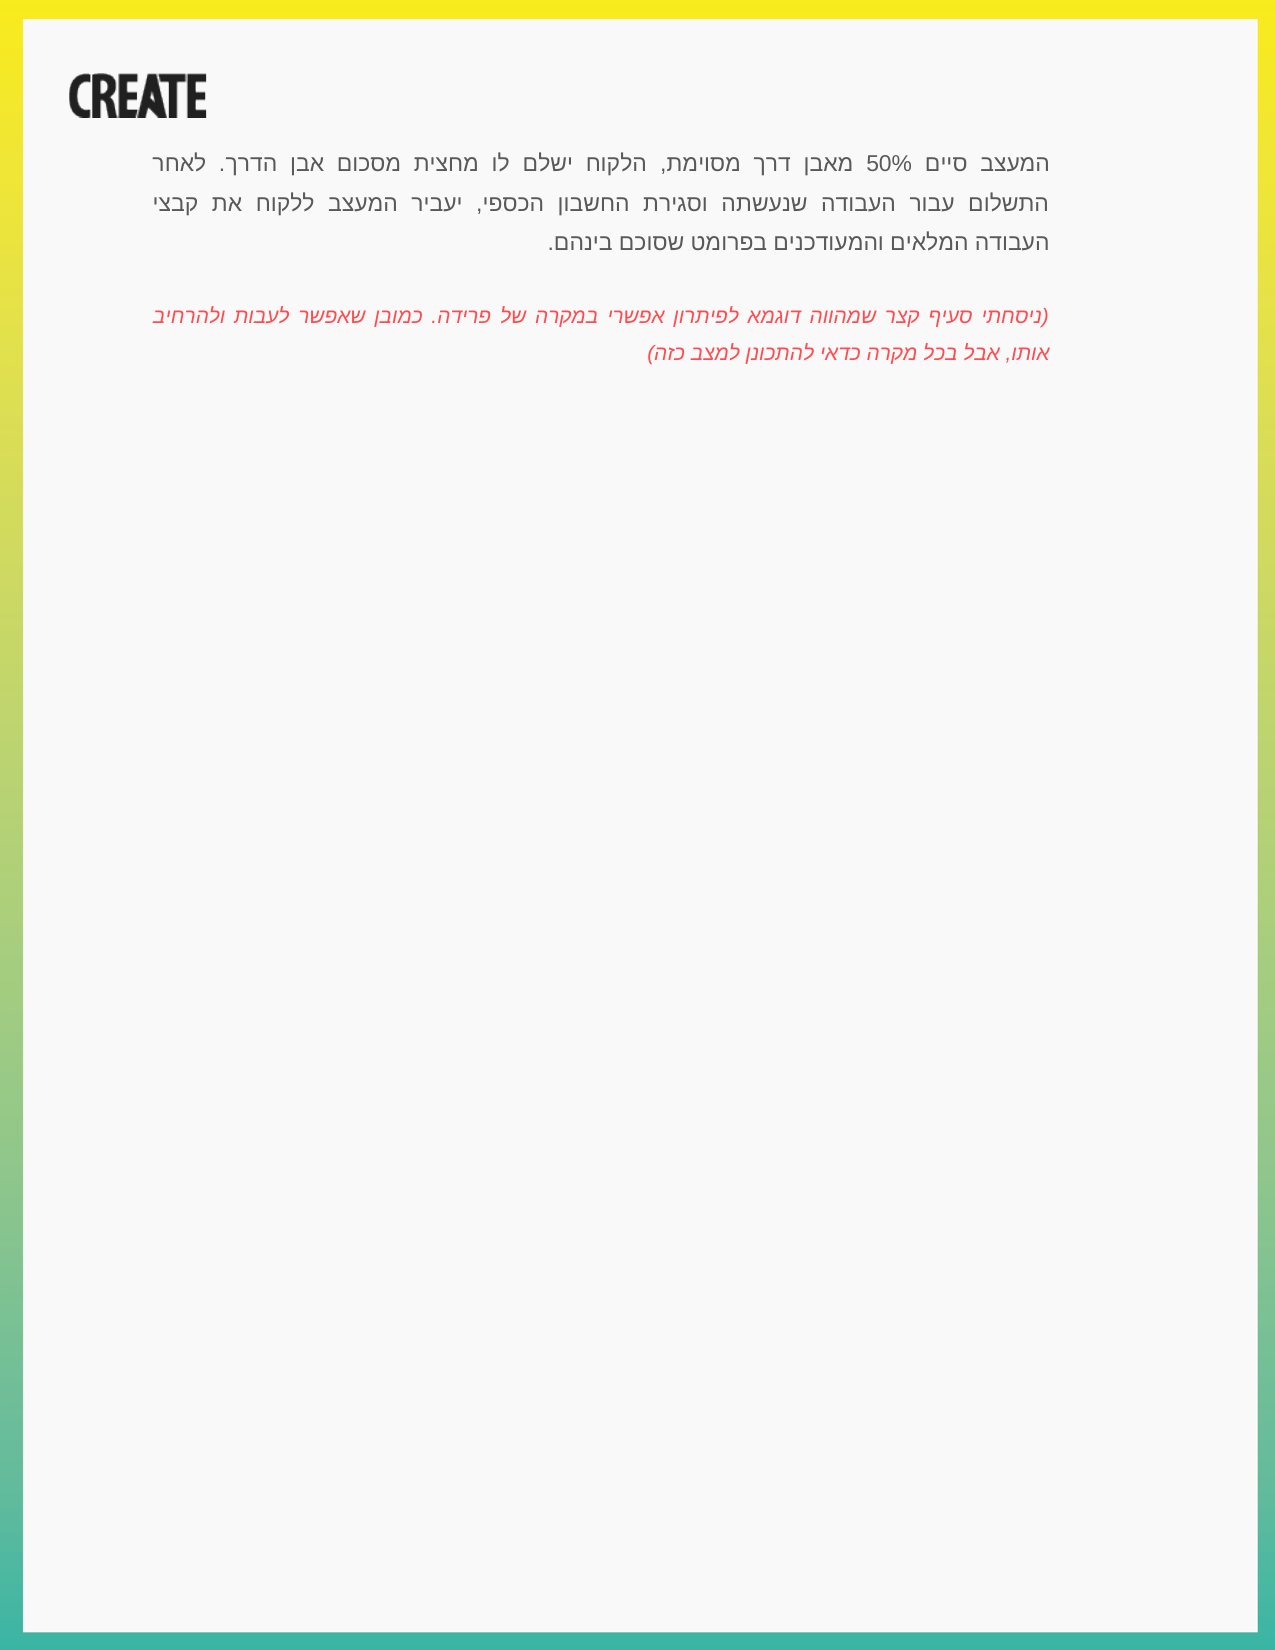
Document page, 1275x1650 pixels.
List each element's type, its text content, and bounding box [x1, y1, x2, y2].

list (ניסחתי סעיף קצר שמהווה דוגמא לפיתרון אפשרי במקרה של פרידה. כמובן שאפשר לעבות ולהרחיב אותו, אבל בכל מקרה כדאי להתכונן למצב כזה) [152, 304, 1050, 364]
picture [0, 0, 1275, 1650]
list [152, 150, 1087, 255]
